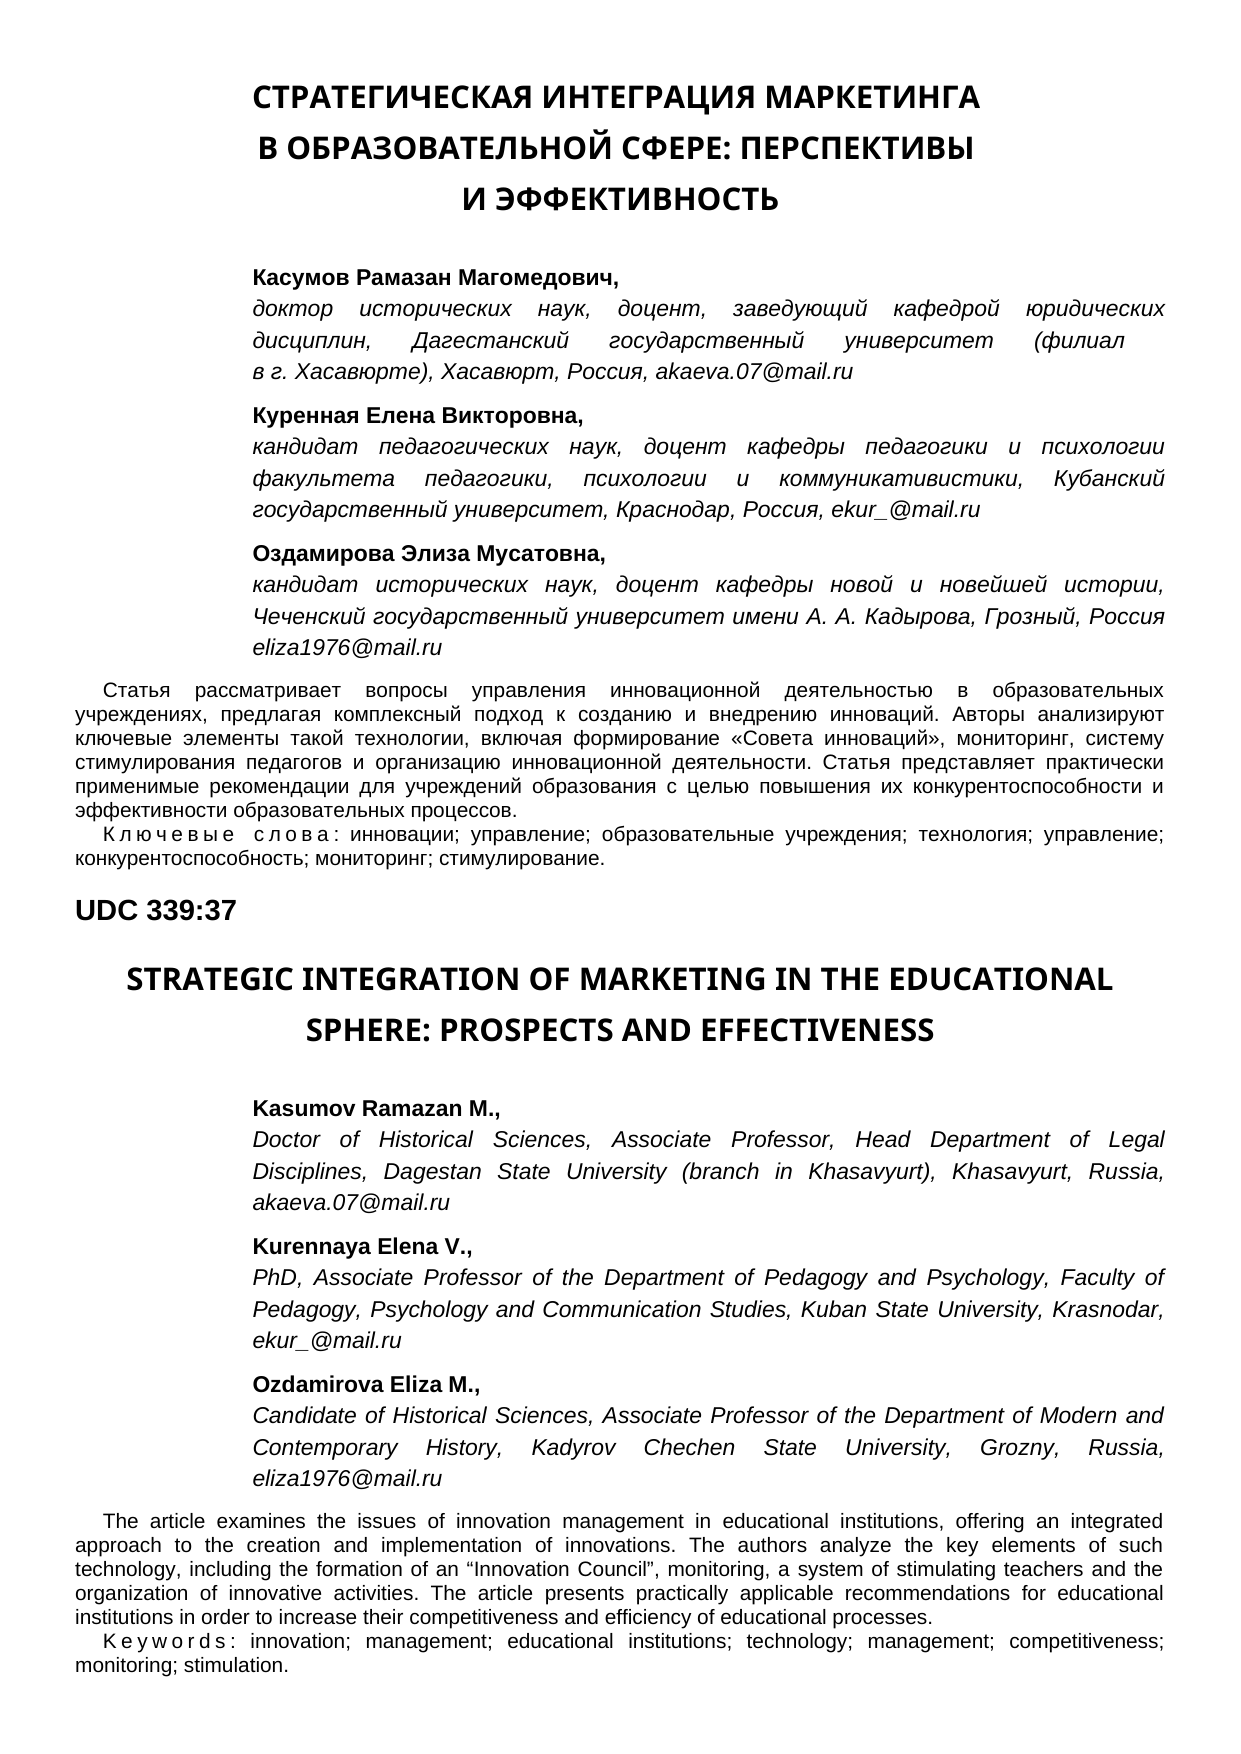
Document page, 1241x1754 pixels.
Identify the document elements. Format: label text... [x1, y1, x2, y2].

text Doctor of Historical Sciences, Associate Professor, Head Department of Legal Disciplines, Dagestan State University (branch in Khasavyurt), Khasavyurt, Russia, akaeva.07@mail.ru [252, 1126, 1165, 1216]
text Ozdamirova Eliza M., [252, 1371, 1165, 1397]
text Kasumov Ramazan M., [252, 1094, 1165, 1121]
text Статья рассматривает вопросы управления инновационной деятельностью в образовательных учреждениях, предлагая комплексный подход к созданию и внедрению инноваций. Авторы анализируют ключевые элементы такой технологии, включая формирование «Совета инноваций», мониторинг, систему стимулирования педагогов и организацию инновационной деятельности. Статья представляет практически применимые рекомендации для учреждений образования с целью повышения их конкурентоспособности и эффективности образовательных процессов. [75, 678, 1165, 821]
text Оздамирова Элиза Мусатовна, [252, 539, 1165, 566]
text доктор исторических наук, доцент, заведующий кафедрой юридических дисциплин, Дагестанский государственный университет (филиал в г. Хасавюрте), Хасавюрт, Россия, akaeva.07@mail.ru [252, 295, 1165, 384]
text PhD, Associate Professor of the Department of Pedagogy and Psychology, Faculty of Pedagogy, Psychology and Communication Studies, Kuban State University, Krasnodar, ekur_@mail.ru [252, 1264, 1165, 1354]
text Ключевые слова: инновации; управление; образовательные учреждения; технология; управление; конкурентоспособность; мониторинг; стимулирование. [75, 821, 1165, 869]
text Keywords: innovation; management; educational institutions; technology; management; competitiveness; monitoring; stimulation. [75, 1628, 1165, 1676]
text Стратегическая интеграция маркетинга в образовательной сфере: перспективы и эффективность [75, 75, 1165, 220]
text The article examines the issues of innovation management in educational institutions, offering an integrated approach to the creation and implementation of innovations. The authors analyze the key elements of such technology, including the formation of an “Innovation Council”, monitoring, a system of stimulating teachers and the organization of innovative activities. The article presents practically applicable recommendations for educational institutions in order to increase their competitiveness and efficiency of educational processes. [75, 1509, 1165, 1628]
text Kurennaya Elena V., [252, 1233, 1165, 1259]
text Strategic integration of marketing in the educational sphere: prospects and effectiveness [75, 957, 1165, 1051]
text Касумов Рамазан Магомедович, [252, 263, 1165, 290]
text Candidate of Historical Sciences, Associate Professor of the Department of Modern and Contemporary History, Kadyrov Chechen State University, Grozny, Russia, eliza1976@mail.ru [252, 1402, 1165, 1492]
text кандидат исторических наук, доцент кафедры новой и новейшей истории, Чеченский государственный университет имени А. А. Кадырова, Грозный, Россия eliza1976@mail.ru [252, 571, 1165, 661]
text UDC 339:37 [75, 893, 1165, 927]
text Куренная Елена Викторовна, [252, 402, 1165, 428]
text кандидат педагогических наук, доцент кафедры педагогики и психологии факультета педагогики, психологии и коммуникативистики, Кубанский государственный университет, Краснодар, Россия, ekur_@mail.ru [252, 433, 1165, 523]
